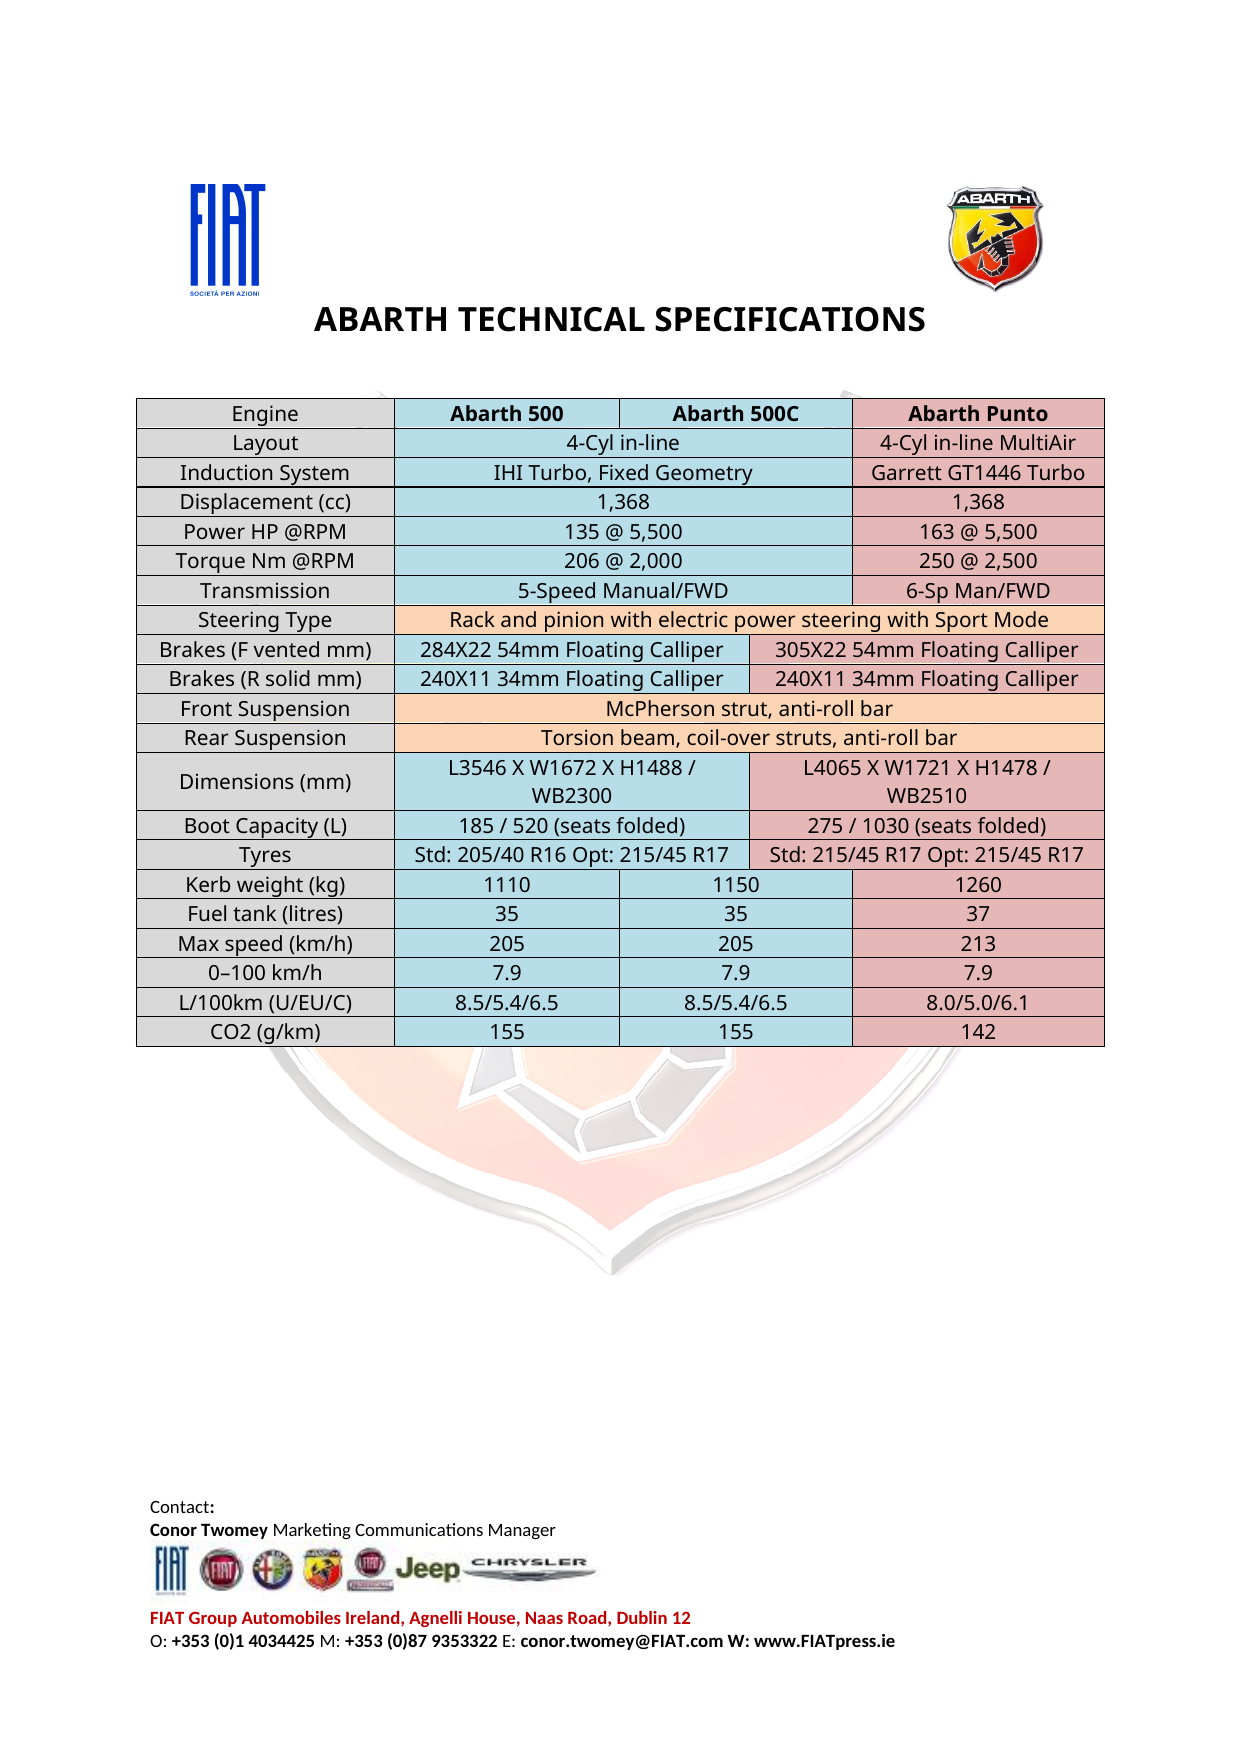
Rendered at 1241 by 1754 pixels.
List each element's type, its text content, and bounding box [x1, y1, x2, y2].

table_cell 1260 [853, 870, 1104, 898]
table_cell Std: 205/40 R16 Opt: 215/45 R17 [395, 840, 749, 869]
table_cell 284X22 54mm Floating Calliper [395, 635, 749, 663]
table_cell 8.0/5.0/6.1 [853, 988, 1104, 1016]
table_cell 7.9 [853, 958, 1104, 987]
picture [150, 1540, 610, 1607]
table_cell Brakes (F vented mm) [137, 635, 394, 663]
table_cell CO2 (g/km) [137, 1017, 394, 1046]
table_cell 7.9 [620, 958, 852, 987]
table_cell Displacement (cc) [137, 488, 394, 516]
table_cell L/100km (U/EU/C) [137, 988, 394, 1016]
table_cell Layout [137, 429, 394, 457]
table_cell L3546 X W1672 X H1488 / WB2300 [395, 753, 749, 810]
table_cell 6-Sp Man/FWD [853, 576, 1104, 604]
table_cell Torque Nm @RPM [137, 546, 394, 575]
table_cell 8.5/5.4/6.5 [395, 988, 619, 1016]
table_cell 35 [620, 899, 852, 928]
table_cell Transmission [137, 576, 394, 604]
table_cell 1110 [395, 870, 619, 898]
table_cell 8.5/5.4/6.5 [620, 988, 852, 1016]
table_cell McPherson strut, anti-roll bar [395, 694, 1104, 722]
table_header Engine [137, 399, 394, 427]
picture [940, 178, 1050, 296]
table_cell 37 [853, 899, 1104, 928]
table_cell Garrett GT1446 Turbo [853, 458, 1104, 486]
table_cell Brakes (R solid mm) [137, 665, 394, 693]
table_cell Kerb weight (kg) [137, 870, 394, 898]
table_cell 4-Cyl in-line [395, 429, 852, 457]
table_cell 213 [853, 929, 1104, 957]
table_cell Torsion beam, coil-over struts, anti-roll bar [395, 724, 1104, 752]
table_cell 305X22 54mm Floating Calliper [750, 635, 1104, 663]
table_header Abarth 500C [620, 399, 852, 427]
table_cell Power HP @RPM [137, 517, 394, 545]
table_cell 1,368 [395, 488, 852, 516]
table_cell 1,368 [853, 488, 1104, 516]
table_cell Front Suspension [137, 694, 394, 722]
table_header Abarth Punto [853, 399, 1104, 427]
table_cell 185 / 520 (seats folded) [395, 811, 749, 839]
table_cell Boot Capacity (L) [137, 811, 394, 839]
table_cell 206 @ 2,000 [395, 546, 852, 575]
table_cell IHI Turbo, Fixed Geometry [395, 458, 852, 486]
table_cell Std: 215/45 R17 Opt: 215/45 R17 [750, 840, 1104, 869]
text ABARTH TECHNICAL SPECIFICATIONS [150, 296, 1090, 341]
table_cell 275 / 1030 (seats folded) [750, 811, 1104, 839]
table_cell 35 [395, 899, 619, 928]
table_cell 155 [620, 1017, 852, 1046]
table_cell Fuel tank (litres) [137, 899, 394, 928]
table_header Abarth 500 [395, 399, 619, 427]
table_cell Rack and pinion with electric power steering with Sport Mode [395, 606, 1104, 634]
table_cell 7.9 [395, 958, 619, 987]
table_cell 163 @ 5,500 [853, 517, 1104, 545]
table_cell Rear Suspension [137, 724, 394, 752]
table_cell L4065 X W1721 X H1478 / WB2510 [750, 753, 1104, 810]
table_cell 1150 [620, 870, 852, 898]
table_cell 142 [853, 1017, 1104, 1046]
table_cell Dimensions (mm) [137, 753, 394, 810]
table_cell 5-Speed Manual/FWD [395, 576, 852, 604]
table_cell 205 [620, 929, 852, 957]
table_cell 0–100 km/h [137, 958, 394, 987]
picture [190, 184, 266, 296]
table_cell 135 @ 5,500 [395, 517, 852, 545]
table_cell 4-Cyl in-line MultiAir [853, 429, 1104, 457]
table_cell 205 [395, 929, 619, 957]
table_cell Steering Type [137, 606, 394, 634]
table_cell Tyres [137, 840, 394, 869]
table_cell 155 [395, 1017, 619, 1046]
table_cell 240X11 34mm Floating Calliper [750, 665, 1104, 693]
table_cell Induction System [137, 458, 394, 486]
table_cell Max speed (km/h) [137, 929, 394, 957]
table_cell 240X11 34mm Floating Calliper [395, 665, 749, 693]
table_cell 250 @ 2,500 [853, 546, 1104, 575]
